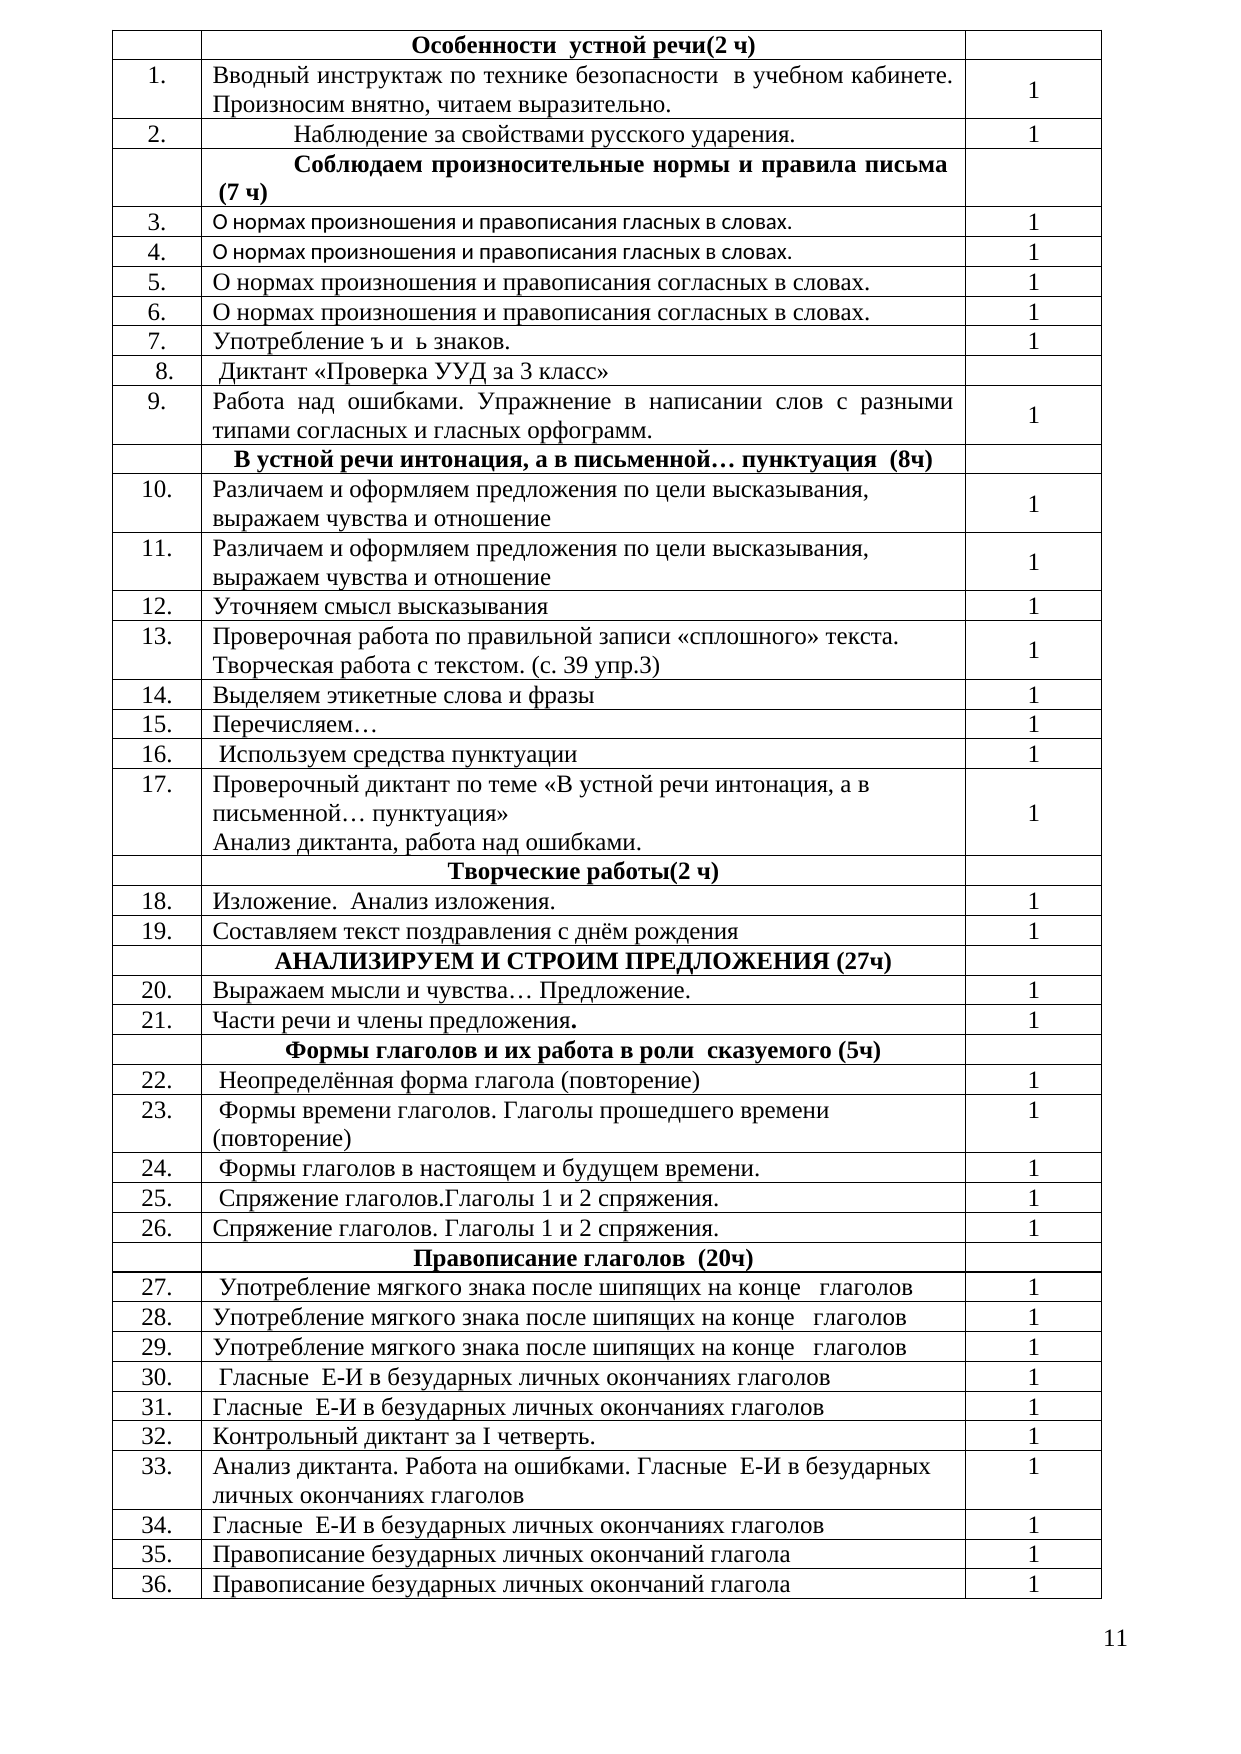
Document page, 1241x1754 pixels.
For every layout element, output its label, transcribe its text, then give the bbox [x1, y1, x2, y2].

table_cell Правописание глаголов (20ч) [202, 1243, 965, 1271]
table_cell 1 [966, 1421, 1101, 1450]
table_cell 19. [113, 916, 201, 945]
table_cell Выражаем мысли и чувства… Предложение. [202, 976, 965, 1004]
table_cell Уточняем смысл высказывания [202, 591, 965, 620]
table_cell 1 [966, 326, 1101, 355]
table_cell 1 [966, 1510, 1101, 1538]
table_cell Творческие работы(2 ч) [202, 856, 965, 885]
table_cell 1 [966, 1332, 1101, 1361]
table_cell 20. [113, 976, 201, 1004]
table_cell 17. [113, 769, 201, 855]
table_cell О нормах произношения и правописания гласных в словах. [202, 237, 965, 266]
table_cell 21. [113, 1005, 201, 1034]
table_cell Гласные Е-И в безударных личных окончаниях глаголов [202, 1392, 965, 1420]
table_cell Диктант «Проверка УУД за 3 класс» [202, 356, 965, 385]
table_cell 16. [113, 739, 201, 768]
table_cell Проверочный диктант по теме «В устной речи интонация, а в письменной… пунктуация» Анализ диктанта, работа над ошибками. [202, 769, 965, 855]
table_cell Особенности устной речи(2 ч) [202, 31, 965, 59]
table_cell 1 [966, 1095, 1101, 1152]
table_cell 1 [966, 267, 1101, 296]
table_cell Используем средства пунктуации [202, 739, 965, 768]
table_cell 1 [966, 207, 1101, 236]
table_cell [966, 445, 1101, 473]
table_cell 11. [113, 533, 201, 590]
table_cell 26. [113, 1213, 201, 1242]
table_cell 12. [113, 591, 201, 620]
table_cell Проверочная работа по правильной записи «сплошного» текста. Творческая работа с текстом. (с. 39 упр.3) [202, 621, 965, 679]
table_cell 7. [113, 326, 201, 355]
table_cell [113, 445, 201, 473]
table_cell Различаем и оформляем предложения по цели высказывания, выражаем чувства и отношение [202, 474, 965, 532]
table_cell Соблюдаем произносительные нормы и правила письма (7 ч) [202, 149, 965, 206]
table_cell 1 [966, 976, 1101, 1004]
table_cell 1 [966, 621, 1101, 679]
table_cell 1 [966, 533, 1101, 590]
table_cell Выделяем этикетные слова и фразы [202, 680, 965, 708]
table_cell Перечисляем… [202, 710, 965, 738]
table_cell 23. [113, 1095, 201, 1152]
table_cell Изложение. Анализ изложения. [202, 886, 965, 915]
table_cell Формы времени глаголов. Глаголы прошедшего времени (повторение) [202, 1095, 965, 1152]
table_cell [966, 1035, 1101, 1064]
table_cell [113, 149, 201, 206]
table_cell 1 [966, 1451, 1101, 1509]
table_cell 29. [113, 1332, 201, 1361]
table_cell 30. [113, 1362, 201, 1391]
table_cell 1 [966, 474, 1101, 532]
table_cell Употребление мягкого знака после шипящих на конце глаголов [202, 1273, 965, 1301]
table_cell 1 [966, 1183, 1101, 1212]
table_cell 1 [966, 591, 1101, 620]
table_cell 34. [113, 1510, 201, 1538]
table_cell [966, 356, 1101, 385]
table_cell 1 [966, 1362, 1101, 1391]
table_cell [202, 1540, 965, 1568]
table_cell Спряжение глаголов. Глаголы 1 и 2 спряжения. [202, 1213, 965, 1242]
table_cell 1 [966, 386, 1101, 443]
table_cell [113, 1035, 201, 1064]
table_cell 1 [966, 1153, 1101, 1182]
table_cell 1 [966, 916, 1101, 945]
table_cell [113, 946, 201, 974]
table_cell 1 [966, 1569, 1101, 1598]
table_cell 15. [113, 710, 201, 738]
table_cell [202, 1569, 965, 1598]
table_cell 1 [966, 710, 1101, 738]
table_cell 8. [113, 356, 201, 385]
table_cell Работа над ошибками. Упражнение в написании слов с разными типами согласных и гласных орфограмм. [202, 386, 965, 443]
table_cell 22. [113, 1065, 201, 1094]
table_cell 1 [966, 1273, 1101, 1301]
table_cell О нормах произношения и правописания согласных в словах. [202, 297, 965, 325]
table_cell 3. [113, 207, 201, 236]
table_cell 25. [113, 1183, 201, 1212]
table_cell 4. [113, 237, 201, 266]
table_cell Части речи и члены предложения. [202, 1005, 965, 1034]
table_cell 1. [113, 60, 201, 118]
table_cell Неопределённая форма глагола (повторение) [202, 1065, 965, 1094]
table_cell 18. [113, 886, 201, 915]
table_cell [966, 1243, 1101, 1271]
table_cell [113, 1243, 201, 1271]
table_cell Гласные Е-И в безударных личных окончаниях глаголов [202, 1510, 965, 1538]
table_cell 5. [113, 267, 201, 296]
table_cell [966, 946, 1101, 974]
table_cell 1 [966, 237, 1101, 266]
table_cell 14. [113, 680, 201, 708]
table_cell 1 [966, 680, 1101, 708]
table_cell 1 [966, 1392, 1101, 1420]
table_cell АНАЛИЗИРУЕМ И СТРОИМ ПРЕДЛОЖЕНИЯ (27ч) [202, 946, 965, 974]
table_cell 35. [113, 1540, 201, 1568]
table_cell 1 [966, 297, 1101, 325]
table_cell В устной речи интонация, а в письменной… пунктуация (8ч) [202, 445, 965, 473]
table_cell 1 [966, 119, 1101, 148]
table_cell 31. [113, 1392, 201, 1420]
table_cell Анализ диктанта. Работа на ошибками. Гласные Е-И в безударных личных окончаниях глаголов [202, 1451, 965, 1509]
table_cell Формы глаголов в настоящем и будущем времени. [202, 1153, 965, 1182]
table_cell Употребление мягкого знака после шипящих на конце глаголов [202, 1332, 965, 1361]
table_cell Употребление ъ и ь знаков. [202, 326, 965, 355]
table_cell 1 [966, 769, 1101, 855]
table_cell Спряжение глаголов.Глаголы 1 и 2 спряжения. [202, 1183, 965, 1212]
table_cell Составляем текст поздравления с днём рождения [202, 916, 965, 945]
table_cell 10. [113, 474, 201, 532]
table_cell 1 [966, 1005, 1101, 1034]
table_cell 1 [966, 1540, 1101, 1568]
table_cell О нормах произношения и правописания согласных в словах. [202, 267, 965, 296]
table_cell 27. [113, 1273, 201, 1301]
table_cell Употребление мягкого знака после шипящих на конце глаголов [202, 1302, 965, 1331]
table_cell Наблюдение за свойствами русского ударения. [202, 119, 965, 148]
table_cell 33. [113, 1451, 201, 1509]
table_cell 1 [966, 739, 1101, 768]
table_cell 1 [966, 886, 1101, 915]
table_cell 2. [113, 119, 201, 148]
table_cell 13. [113, 621, 201, 679]
table_cell Вводный инструктаж по технике безопасности в учебном кабинете. Произносим внятно, читаем выразительно. [202, 60, 965, 118]
table_cell 1 [966, 1065, 1101, 1094]
table_cell О нормах произношения и правописания гласных в словах. [202, 207, 965, 236]
table_cell 9. [113, 386, 201, 443]
table_cell Контрольный диктант за I четверть. [202, 1421, 965, 1450]
table_cell 6. [113, 297, 201, 325]
table_cell 24. [113, 1153, 201, 1182]
table_cell 1 [966, 60, 1101, 118]
table_cell 1 [966, 1213, 1101, 1242]
table_cell 1 [966, 1302, 1101, 1331]
table_cell [966, 149, 1101, 206]
table_cell [966, 31, 1101, 59]
table_cell 28. [113, 1302, 201, 1331]
table_cell 36. [113, 1569, 201, 1598]
table_cell Формы глаголов и их работа в роли сказуемого (5ч) [202, 1035, 965, 1064]
table_cell Различаем и оформляем предложения по цели высказывания, выражаем чувства и отношение [202, 533, 965, 590]
table_cell [113, 856, 201, 885]
table_cell [113, 31, 201, 59]
table_cell Гласные Е-И в безударных личных окончаниях глаголов [202, 1362, 965, 1391]
table_cell 32. [113, 1421, 201, 1450]
table_cell [966, 856, 1101, 885]
